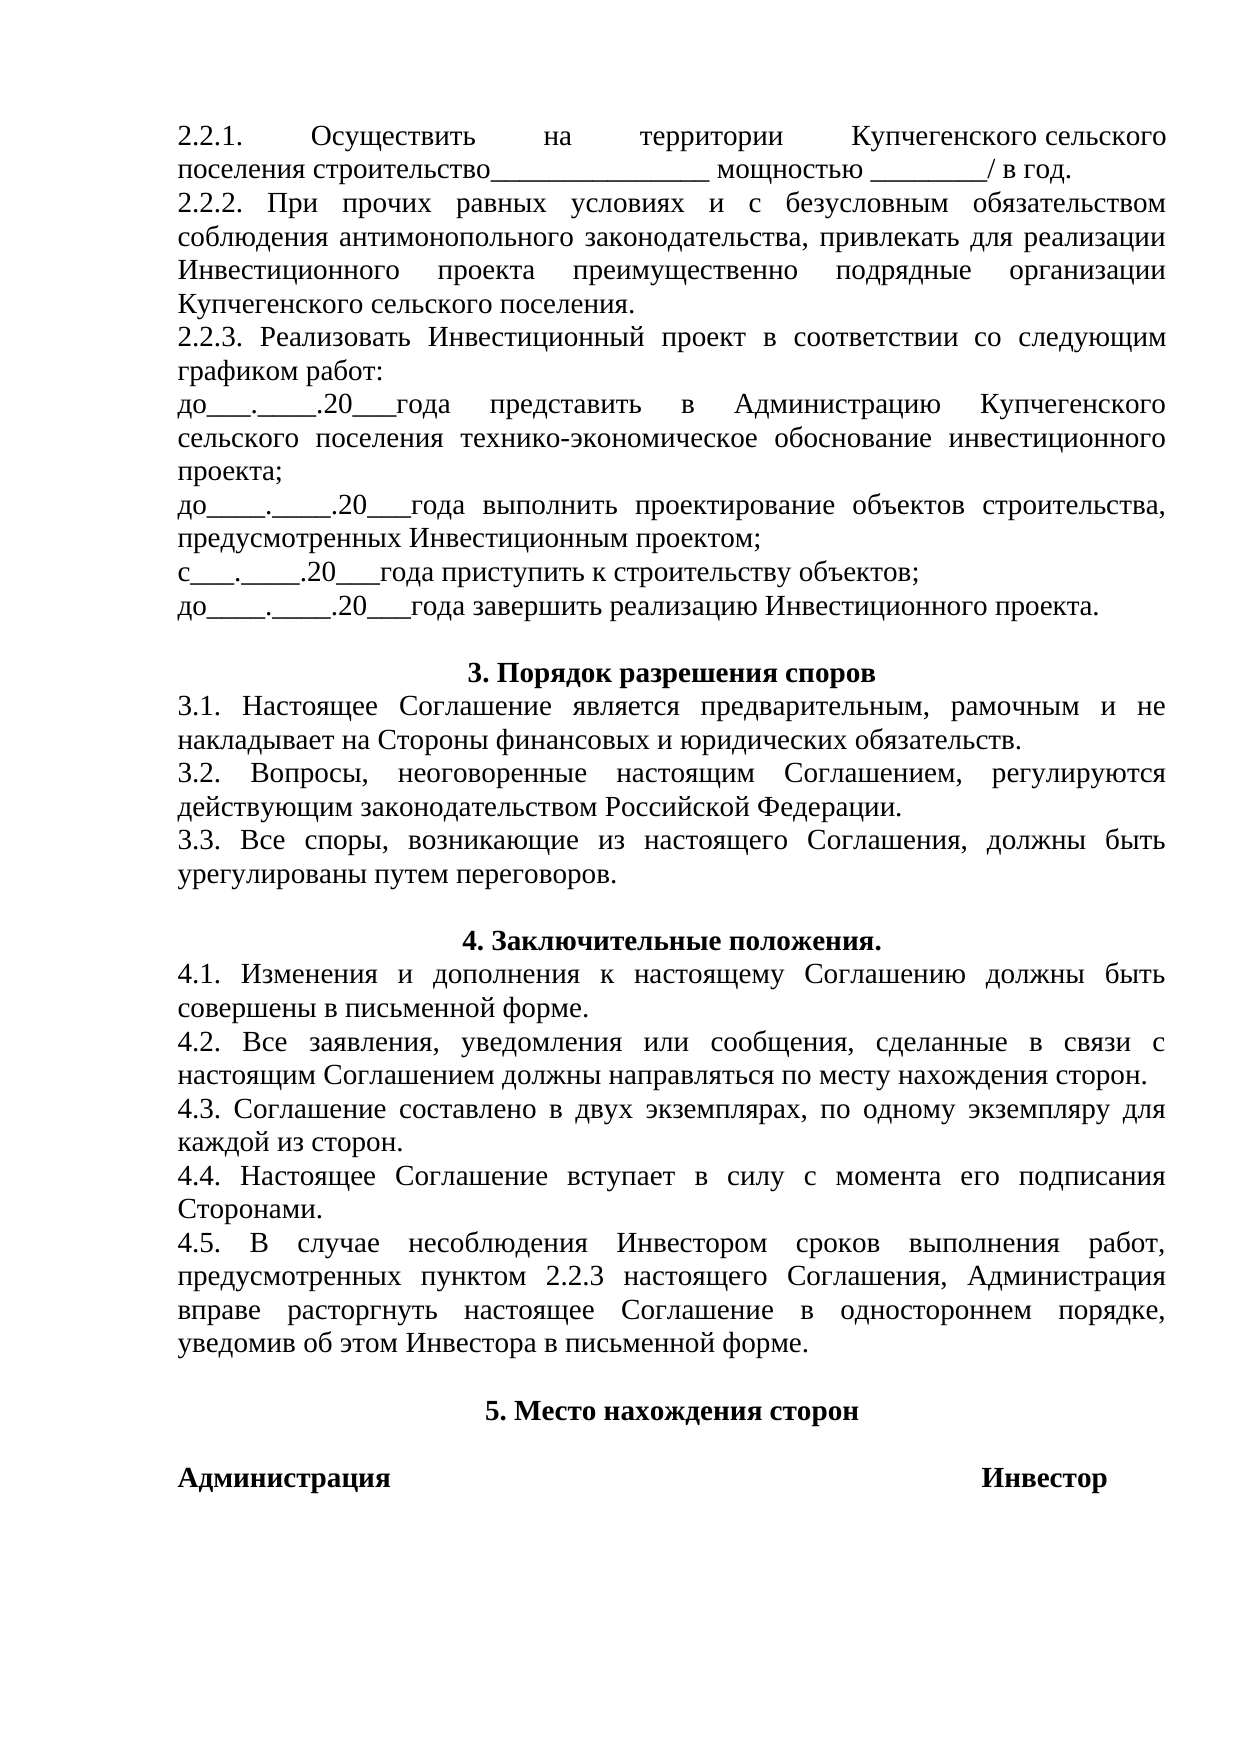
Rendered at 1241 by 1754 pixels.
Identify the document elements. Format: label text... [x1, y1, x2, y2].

text 4.1. Изменения и дополнения к настоящему Соглашению должны быть совершены в письменной форме. [177, 957, 1167, 1024]
text 3. Порядок разрешения споров [177, 655, 1167, 688]
text до____.____.20___года выполнить проектирование объектов строительства, предусмотренных Инвестиционным проектом; [177, 487, 1167, 554]
text 3.3. Все споры, возникающие из настоящего Соглашения, должны быть урегулированы путем переговоров. [177, 822, 1167, 889]
text 4.4. Настоящее Соглашение вступает в силу с момента его подписания Сторонами. [177, 1158, 1167, 1225]
text 4. Заключительные положения. [177, 923, 1167, 957]
text 2.2.1. Осуществить на территории Купчегенского сельского поселения строительство_______________ мощностью ________/ в год. [177, 118, 1167, 185]
text 3.1. Настоящее Соглашение является предварительным, рамочным и не накладывает на Стороны финансовых и юридических обязательств. [177, 688, 1167, 755]
text 5. Место нахождения сторон [177, 1393, 1167, 1426]
text 4.2. Все заявления, уведомления или сообщения, сделанные в связи с настоящим Соглашением должны направляться по месту нахождения сторон. [177, 1024, 1167, 1091]
text 2.2.2. При прочих равных условиях и с безусловным обязательством соблюдения антимонопольного законодательства, привлекать для реализации Инвестиционного проекта преимущественно подрядные организации Купчегенского сельского поселения. [177, 185, 1167, 319]
text 2.2.3. Реализовать Инвестиционный проект в соответствии со следующим графиком работ: [177, 319, 1167, 386]
text 4.5. В случае несоблюдения Инвестором сроков выполнения работ, предусмотренных пунктом 2.2.3 настоящего Соглашения, Администрация вправе расторгнуть настоящее Соглашение в одностороннем порядке, уведомив об этом Инвестора в письменной форме. [177, 1225, 1167, 1359]
text с___.____.20___года приступить к строительству объектов; [177, 554, 1167, 588]
text Администрация Инвестор [177, 1460, 1167, 1493]
text 4.3. Соглашение составлено в двух экземплярах, по одному экземпляру для каждой из сторон. [177, 1091, 1167, 1158]
text 3.2. Вопросы, неоговоренные настоящим Соглашением, регулируются действующим законодательством Российской Федерации. [177, 755, 1167, 822]
text до____.____.20___года завершить реализацию Инвестиционного проекта. [177, 588, 1167, 621]
text до___.____.20___года представить в Администрацию Купчегенского сельского поселения технико-экономическое обоснование инвестиционного проекта; [177, 386, 1167, 487]
